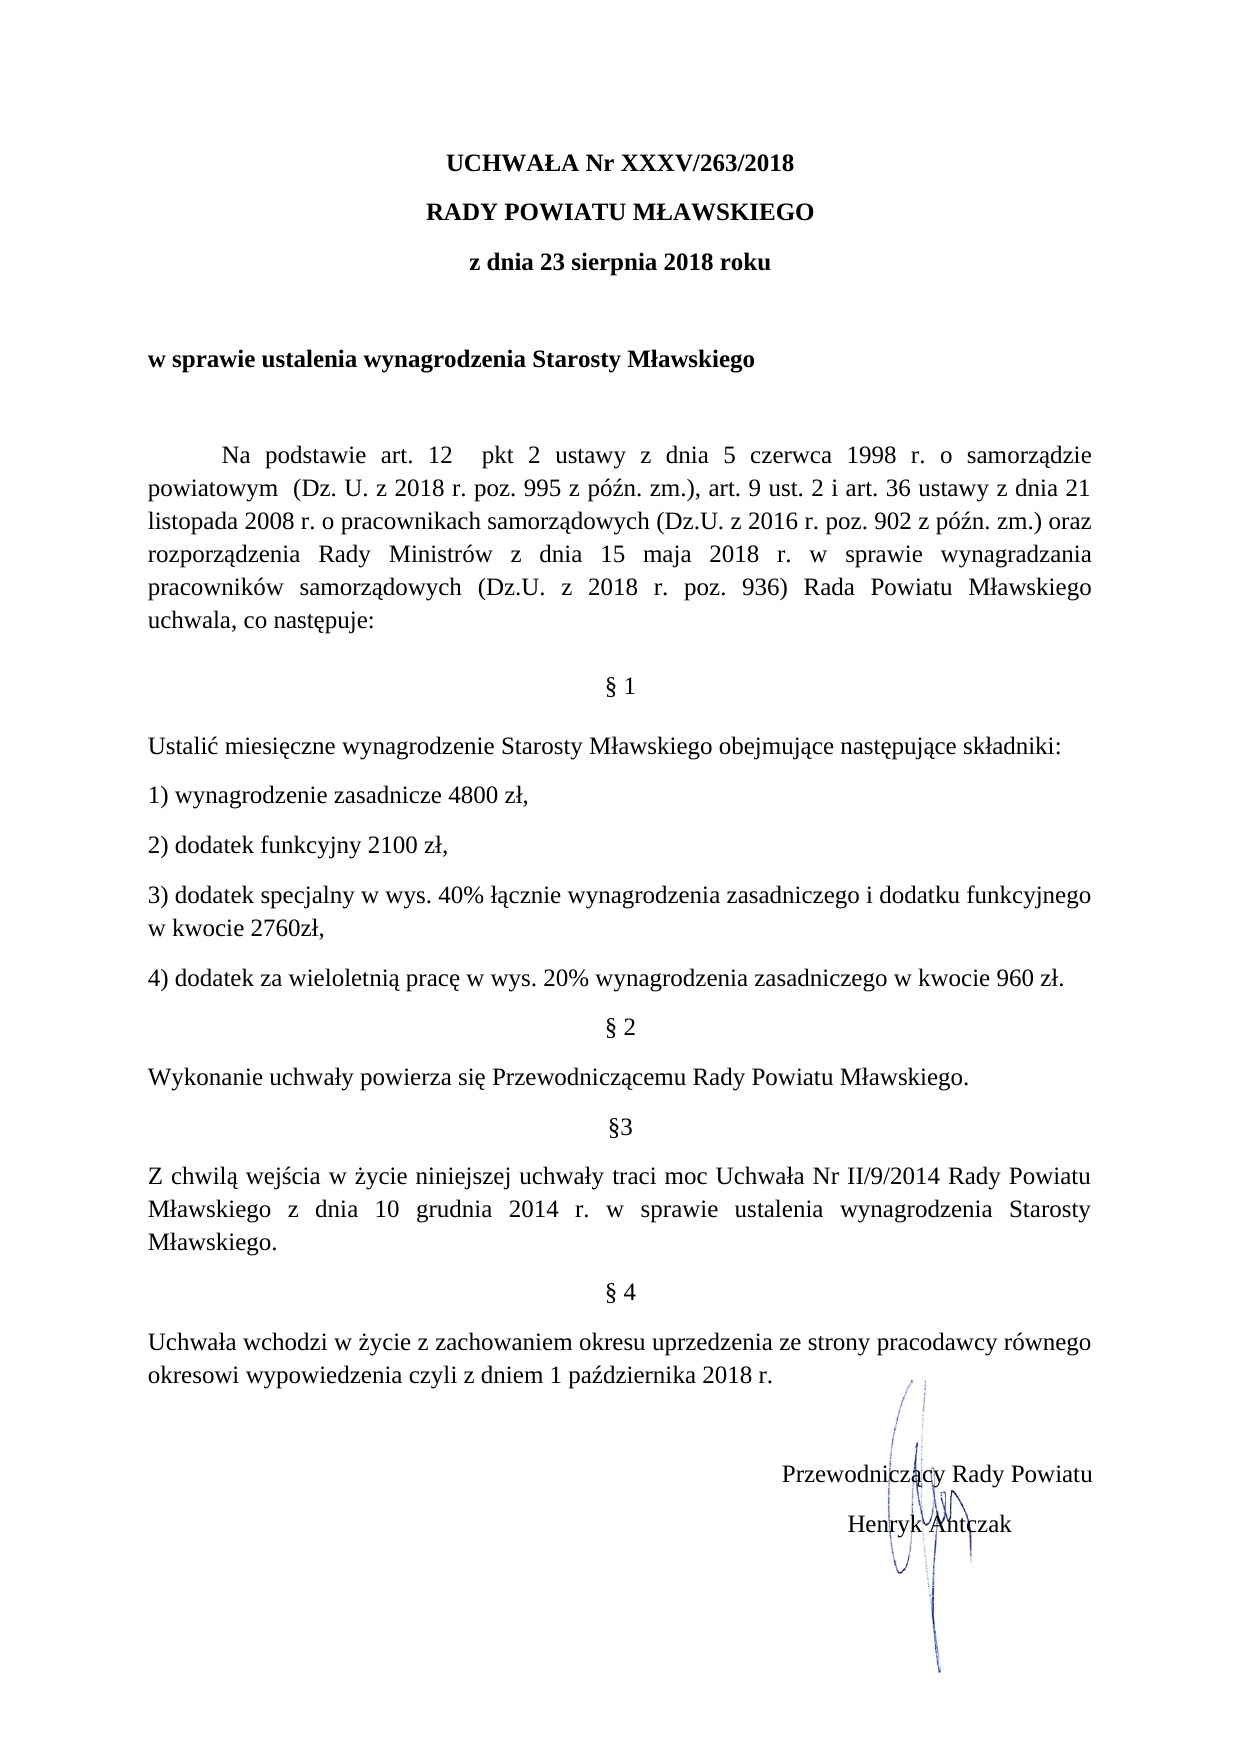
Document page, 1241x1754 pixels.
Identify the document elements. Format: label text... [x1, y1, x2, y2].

text Wykonanie uchwały powierza się Przewodniczącemu Rady Powiatu Mławskiego. [148, 1062, 1092, 1091]
text Z chwilą wejścia w życie niniejszej uchwały traci moc Uchwała Nr II/9/2014 Rady Powiatu Mławskiego z dnia 10 grudnia 2014 r. w sprawie ustalenia wynagrodzenia Starosty Mławskiego. [148, 1161, 1092, 1256]
text § 2 [148, 1012, 1092, 1041]
text RADY POWIATU MŁAWSKIEGO [148, 197, 1092, 226]
picture [885, 1488, 972, 1509]
text UCHWAŁA Nr XXXV/263/2018 [148, 148, 1092, 176]
text 3) dodatek specjalny w wys. 40% łącznie wynagrodzenia zasadniczego i dodatku funkcyjnego w kwocie 2760zł, [148, 880, 1092, 942]
text z dnia 23 sierpnia 2018 roku [148, 247, 1092, 276]
text Henryk Antczak [148, 1509, 1092, 1538]
text w sprawie ustalenia wynagrodzenia Starosty Mławskiego [148, 344, 1092, 373]
text 1) wynagrodzenie zasadnicze 4800 zł, [148, 781, 1092, 809]
text Uchwała wchodzi w życie z zachowaniem okresu uprzedzenia ze strony pracodawcy równego okresowi wypowiedzenia czyli z dniem 1 października 2018 r. [148, 1327, 1092, 1388]
text 2) dodatek funkcyjny 2100 zł, [148, 830, 1092, 859]
text Na podstawie art. 12 pkt 2 ustawy z dnia 5 czerwca 1998 r. o samorządzie powiatowym (Dz. U. z 2018 r. poz. 995 z późn. zm.), art. 9 ust. 2 i art. 36 ustawy z dnia 21 listopada 2008 r. o pracownikach samorządowych (Dz.U. z 2016 r. poz. 902 z późn. zm.) oraz rozporządzenia Rady Ministrów z dnia 15 maja 2018 r. w sprawie wynagradzania pracowników samorządowych (Dz.U. z 2018 r. poz. 936) Rada Powiatu Mławskiego uchwala, co następuje: [148, 440, 1092, 634]
text § 4 [148, 1277, 1092, 1306]
text § 1 [148, 671, 1092, 700]
picture [885, 1388, 972, 1459]
text Przewodniczący Rady Powiatu [148, 1459, 1092, 1488]
text 4) dodatek za wieloletnią pracę w wys. 20% wynagrodzenia zasadniczego w kwocie 960 zł. [148, 963, 1092, 991]
text Ustalić miesięczne wynagrodzenie Starosty Mławskiego obejmujące następujące składniki: [148, 731, 1092, 759]
text §3 [148, 1112, 1092, 1140]
picture [885, 1538, 972, 1673]
